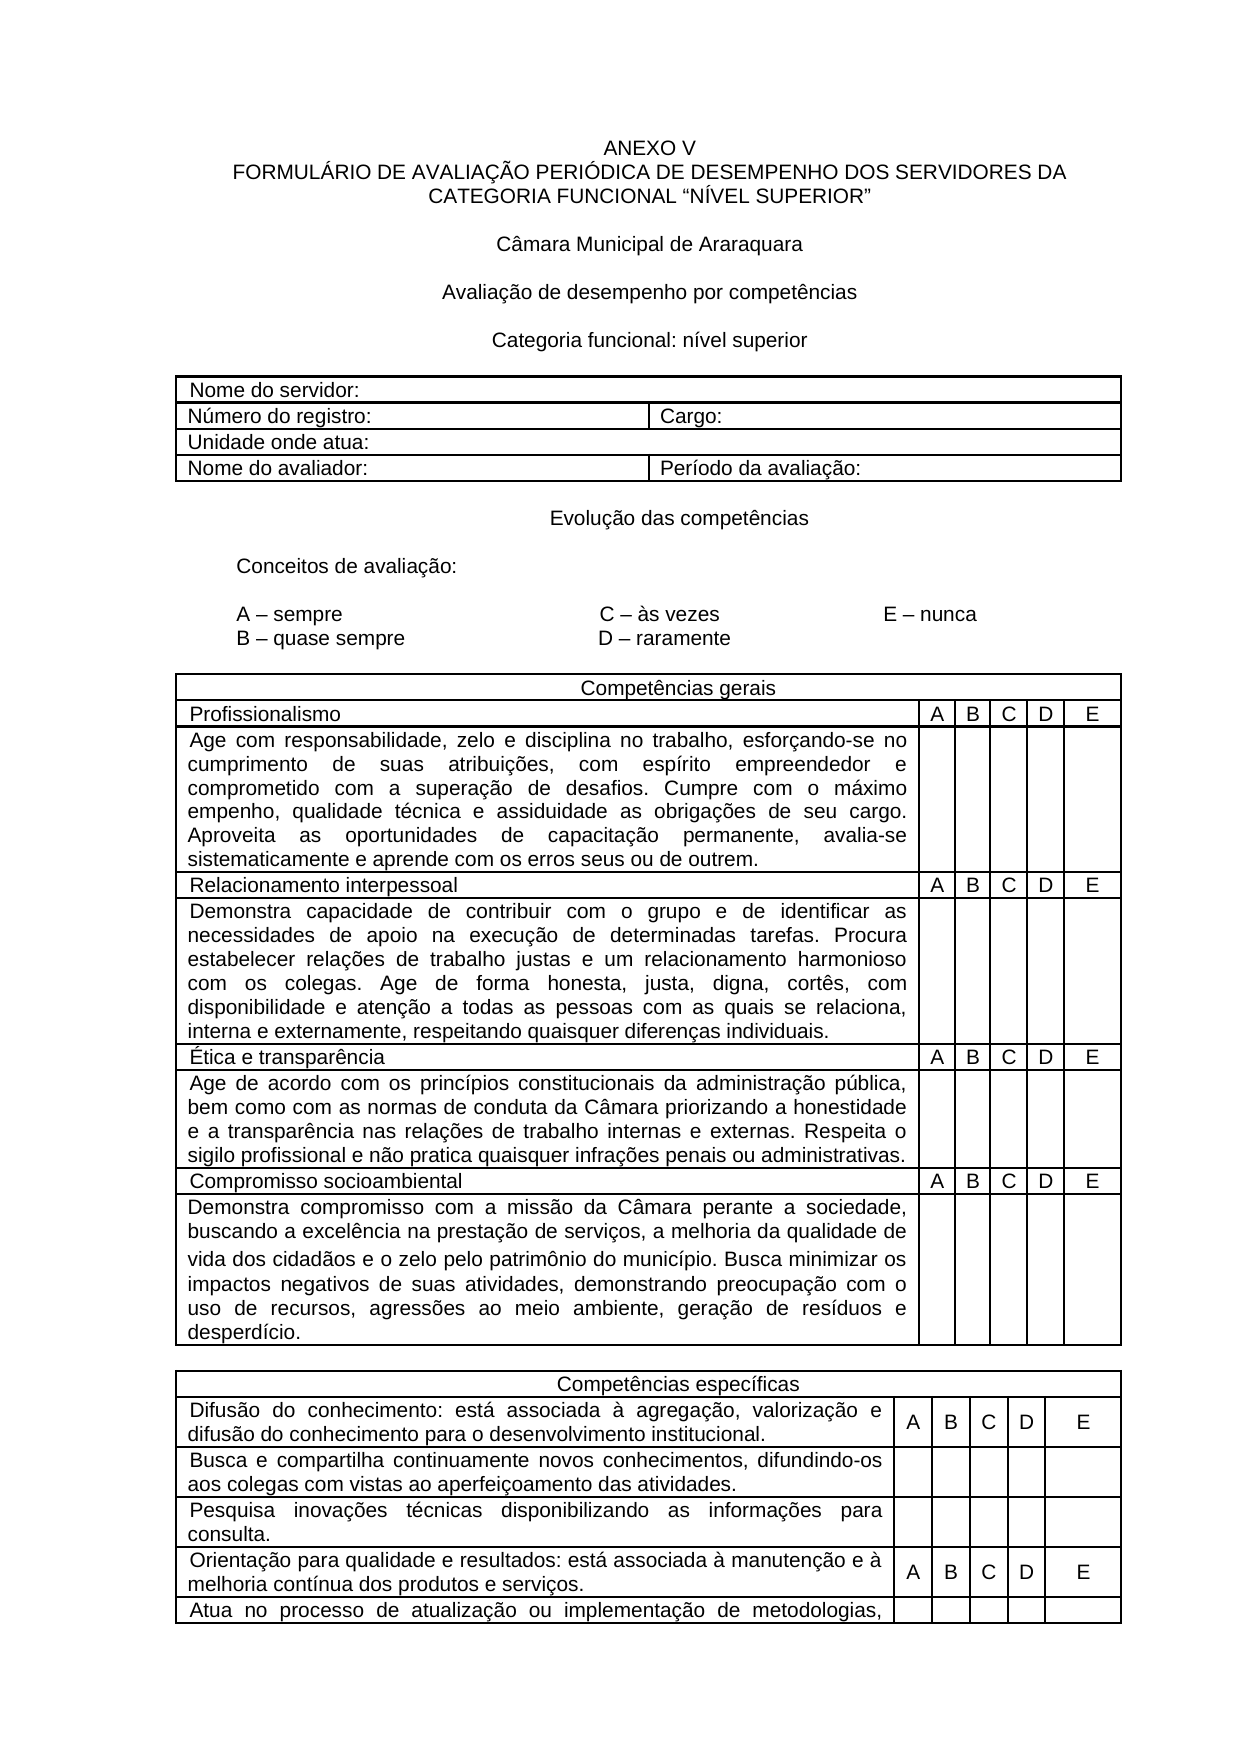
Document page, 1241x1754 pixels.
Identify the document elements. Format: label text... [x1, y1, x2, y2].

table_cell [895, 1448, 931, 1496]
table_cell [991, 1071, 1026, 1167]
table_cell [1065, 1195, 1120, 1344]
table_cell E [1065, 701, 1120, 725]
text Câmara Municipal de Araraquara [177, 232, 1122, 256]
table_cell Profissionalismo [177, 701, 918, 725]
table_cell Período da avaliação: [650, 456, 1120, 479]
table_cell E [1046, 1548, 1120, 1596]
table_cell Difusão do conhecimento: está associada à agregação, valorização e difusão do conhecimento para o desenvolvimento institucional. [177, 1398, 893, 1446]
table_cell [1009, 1498, 1044, 1546]
table_cell E [1065, 1045, 1120, 1069]
table_cell A [920, 1169, 954, 1193]
table_cell C [971, 1548, 1007, 1596]
table_cell B [956, 1169, 989, 1193]
table_cell [1046, 1498, 1120, 1546]
table_cell [956, 899, 989, 1043]
table_cell [956, 728, 989, 871]
table_cell [1065, 899, 1120, 1043]
table_cell C [991, 701, 1026, 725]
table_cell B [956, 701, 989, 725]
text A – sempre C – às vezes E – nunca [177, 601, 1122, 625]
text ANEXO V [177, 136, 1122, 160]
table_cell Número do registro: [177, 404, 648, 427]
table_cell A [920, 873, 954, 897]
table_cell [1009, 1448, 1044, 1496]
table_cell [1028, 899, 1063, 1043]
table_cell C [971, 1398, 1007, 1446]
table_cell A [920, 1045, 954, 1069]
table_cell [971, 1598, 1007, 1622]
table_cell Pesquisa inovações técnicas disponibilizando as informações para consulta. [177, 1498, 893, 1546]
table_cell D [1028, 873, 1063, 897]
table_cell [933, 1448, 969, 1496]
table_cell [1046, 1448, 1120, 1496]
text Conceitos de avaliação: [177, 553, 1122, 577]
table_cell Nome do avaliador: [177, 456, 648, 479]
table_cell Age de acordo com os princípios constitucionais da administração pública, bem como com as normas de conduta da Câmara priorizando a honestidade e a transparência nas relações de trabalho internas e externas. Respeita o sigilo profissional e não pratica quaisquer infrações penais ou administrativas. [177, 1071, 918, 1167]
table_cell A [895, 1548, 931, 1596]
table_cell [1065, 728, 1120, 871]
text FORMULÁRIO DE AVALIAÇÃO PERIÓDICA DE DESEMPENHO DOS SERVIDORES DA CATEGORIA FUNCIONAL “NÍVEL SUPERIOR” [177, 160, 1122, 208]
table_cell E [1065, 873, 1120, 897]
table_cell [1009, 1598, 1044, 1622]
text B – quase sempre D – raramente [177, 625, 1122, 649]
table_cell [991, 1195, 1026, 1344]
table_header Competências específicas [177, 1372, 1120, 1396]
table_cell B [933, 1548, 969, 1596]
table_cell D [1009, 1398, 1044, 1446]
table_cell C [991, 1045, 1026, 1069]
table_cell [1028, 1071, 1063, 1167]
table_cell Age com responsabilidade, zelo e disciplina no trabalho, esforçando-se no cumprimento de suas atribuições, com espírito empreendedor e comprometido com a superação de desafios. Cumpre com o máximo empenho, qualidade técnica e assiduidade as obrigações de seu cargo. Aproveita as oportunidades de capacitação permanente, avalia-se sistematicamente e aprende com os erros seus ou de outrem. [177, 728, 918, 871]
table_cell [920, 899, 954, 1043]
table_cell D [1028, 701, 1063, 725]
table_cell Relacionamento interpessoal [177, 873, 918, 897]
table_cell [933, 1598, 969, 1622]
table_cell Compromisso socioambiental [177, 1169, 918, 1193]
table_cell B [956, 1045, 989, 1069]
table_cell B [933, 1398, 969, 1446]
text Evolução das competências [177, 506, 1122, 529]
table_cell D [1009, 1548, 1044, 1596]
table_cell A [895, 1398, 931, 1446]
table_cell [920, 1071, 954, 1167]
table_cell [971, 1498, 1007, 1546]
table_cell Demonstra compromisso com a missão da Câmara perante a sociedade, buscando a excelência na prestação de serviços, a melhoria da qualidade de vida dos cidadãos e o zelo pelo patrimônio do município. Busca minimizar os impactos negativos de suas atividades, demonstrando preocupação com o uso de recursos, agressões ao meio ambiente, geração de resíduos e desperdício. [177, 1195, 918, 1344]
table_cell Cargo: [650, 404, 1120, 427]
table_cell [991, 728, 1026, 871]
table_cell B [956, 873, 989, 897]
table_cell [177, 1598, 893, 1622]
table_cell D [1028, 1169, 1063, 1193]
table_cell Ética e transparência [177, 1045, 918, 1069]
table_cell Unidade onde atua: [177, 430, 1120, 453]
table_cell [920, 728, 954, 871]
table_cell [1046, 1598, 1120, 1622]
table_cell [1028, 1195, 1063, 1344]
table_cell [933, 1498, 969, 1546]
table_cell E [1065, 1169, 1120, 1193]
table_cell [991, 899, 1026, 1043]
table_cell Orientação para qualidade e resultados: está associada à manutenção e à melhoria contínua dos produtos e serviços. [177, 1548, 893, 1596]
table_cell A [920, 701, 954, 725]
table_cell C [991, 873, 1026, 897]
table_cell [920, 1195, 954, 1344]
table_cell [956, 1195, 989, 1344]
table_cell [1028, 728, 1063, 871]
table_cell D [1028, 1045, 1063, 1069]
table_cell [1065, 1071, 1120, 1167]
table_cell [956, 1071, 989, 1167]
table_cell Busca e compartilha continuamente novos conhecimentos, difundindo-os aos colegas com vistas ao aperfeiçoamento das atividades. [177, 1448, 893, 1496]
table_header Nome do servidor: [177, 378, 1120, 401]
text Avaliação de desempenho por competências [177, 279, 1122, 303]
table_cell [895, 1498, 931, 1546]
table_cell E [1046, 1398, 1120, 1446]
table_cell C [991, 1169, 1026, 1193]
text Categoria funcional: nível superior [177, 327, 1122, 351]
table_cell [895, 1598, 931, 1622]
table_cell [971, 1448, 1007, 1496]
table_cell Demonstra capacidade de contribuir com o grupo e de identificar as necessidades de apoio na execução de determinadas tarefas. Procura estabelecer relações de trabalho justas e um relacionamento harmonioso com os colegas. Age de forma honesta, justa, digna, cortês, com disponibilidade e atenção a todas as pessoas com as quais se relaciona, interna e externamente, respeitando quaisquer diferenças individuais. [177, 899, 918, 1043]
table_header Competências gerais [177, 675, 1120, 699]
